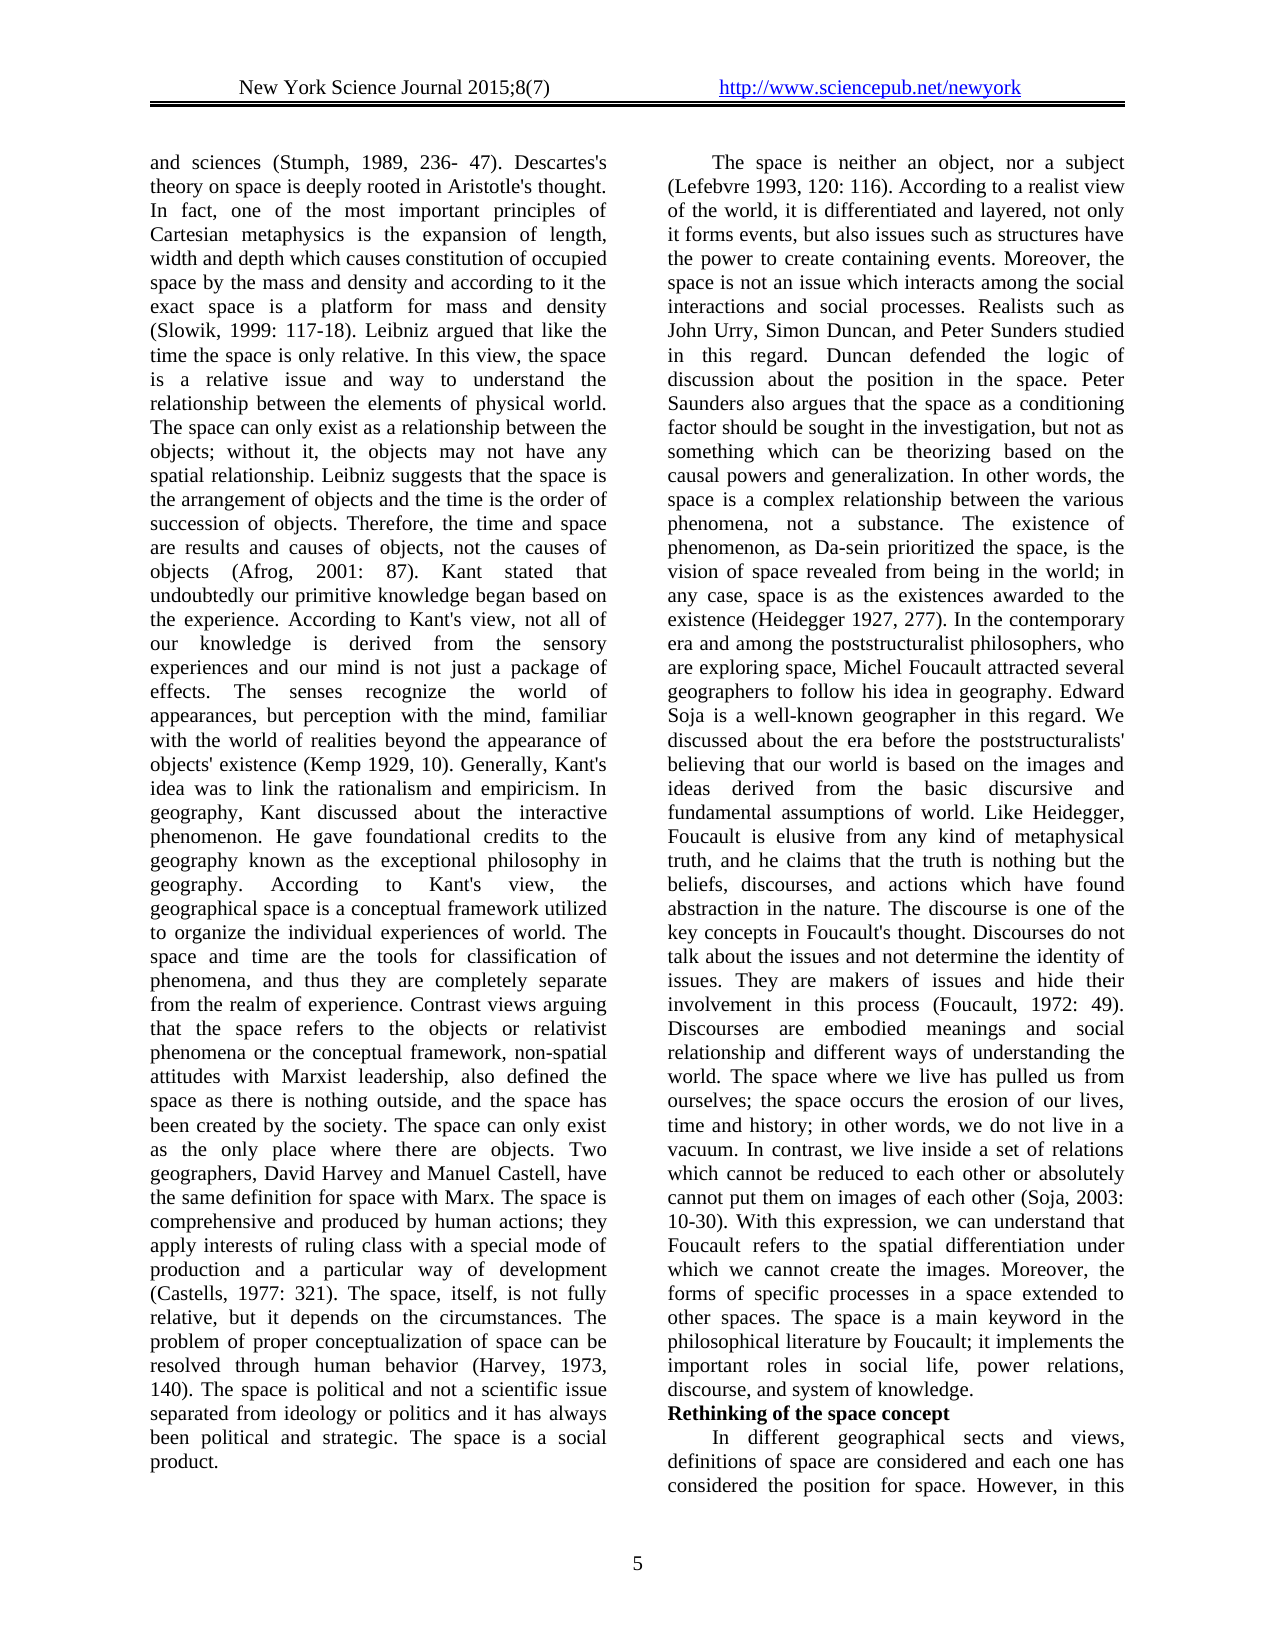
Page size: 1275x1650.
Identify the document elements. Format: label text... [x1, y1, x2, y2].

text Rethinking of the space concept [667, 1401, 1125, 1425]
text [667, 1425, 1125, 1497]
text The space is neither an object, nor a subject (Lefebvre 1993, 120: 116). According to a realist view of the world, it is differentiated and layered, not only it forms events, but also issues such as structures have the power to create containing events. Moreover, the space is not an issue which interacts among the social interactions and social processes. Realists such as John Urry, Simon Duncan, and Peter Sunders studied in this regard. Duncan defended the logic of discussion about the position in the space. Peter Saunders also argues that the space as a conditioning factor should be sought in the investigation, but not as something which can be theorizing based on the causal powers and generalization. In other words, the space is a complex relationship between the various phenomena, not a substance. The existence of phenomenon, as Da-sein prioritized the space, is the vision of space revealed from being in the world; in any case, space is as the existences awarded to the existence (Heidegger 1927, 277). In the contemporary era and among the poststructuralist philosophers, who are exploring space, Michel Foucault attracted several geographers to follow his idea in geography. Edward Soja is a well-known geographer in this regard. We discussed about the era before the poststructuralists' believing that our world is based on the images and ideas derived from the basic discursive and fundamental assumptions of world. Like Heidegger, Foucault is elusive from any kind of metaphysical truth, and he claims that the truth is nothing but the beliefs, discourses, and actions which have found abstraction in the nature. The discourse is one of the key concepts in Foucault's thought. Discourses do not talk about the issues and not determine the identity of issues. They are makers of issues and hide their involvement in this process (Foucault, 1972: 49). Discourses are embodied meanings and social relationship and different ways of understanding the world. The space where we live has pulled us from ourselves; the space occurs the erosion of our lives, time and history; in other words, we do not live in a vacuum. In contrast, we live inside a set of relations which cannot be reduced to each other or absolutely cannot put them on images of each other (Soja, 2003: 10-30). With this expression, we can understand that Foucault refers to the spatial differentiation under which we cannot create the images. Moreover, the forms of specific processes in a space extended to other spaces. The space is a main keyword in the philosophical literature by Foucault; it implements the important roles in social life, power relations, discourse, and system of knowledge. [667, 150, 1125, 1401]
